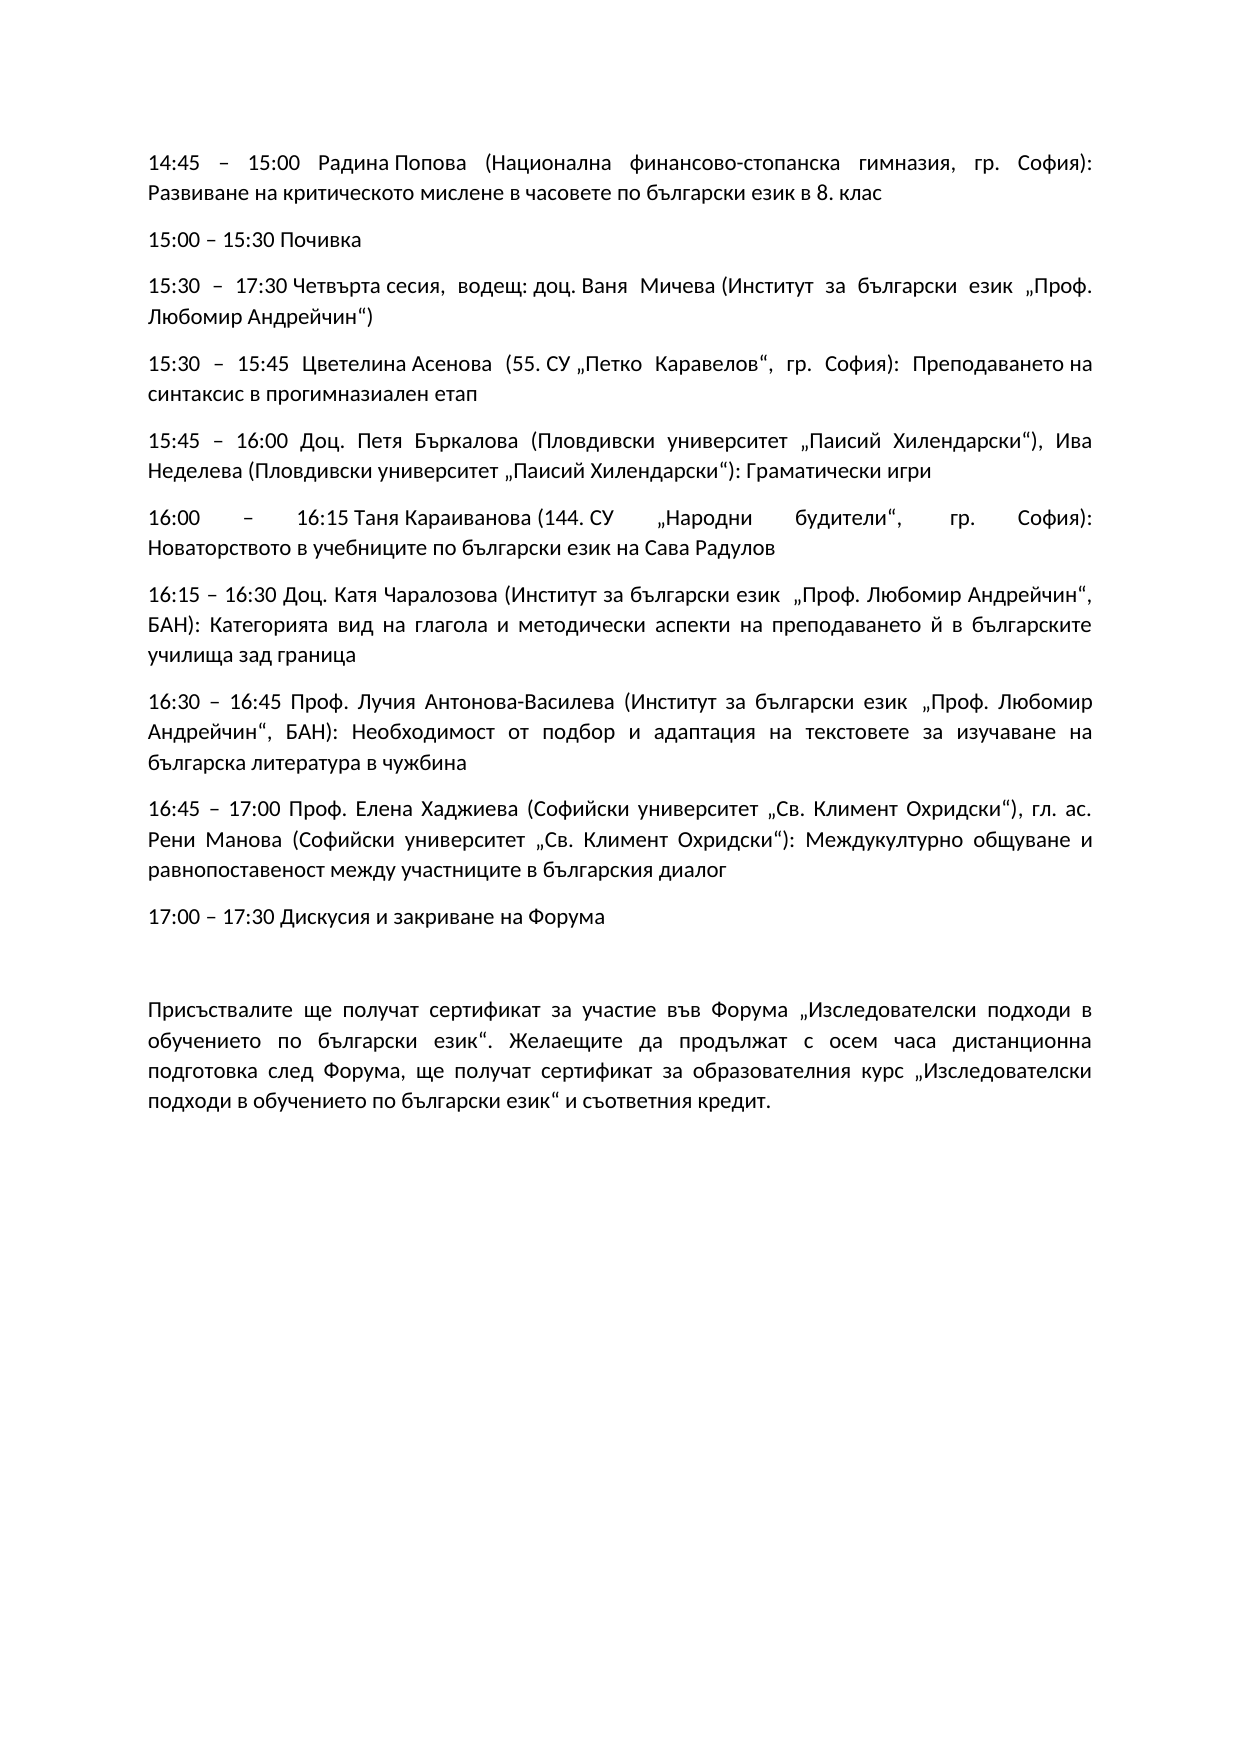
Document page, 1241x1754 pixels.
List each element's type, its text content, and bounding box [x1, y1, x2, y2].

text 15:30 – 17:30 Четвърта сесия, водещ: доц. Ваня Мичева (Институт за български език „Проф. Любомир Андрейчин“) [148, 272, 1093, 330]
text 14:45 – 15:00 Радина Попова (Национална финансово-стопанска гимназия, гр. София): Развиване на критическото мислене в часовете по български език в 8. клас [148, 148, 1093, 206]
text Присъствалите ще получат сертификат за участие във Форума „Изследователски подходи в обучението по български език“. Желаещите да продължат с осем часа дистанционна подготовка след Форума, ще получат сертификат за образователния курс „Изследователски подходи в обучението по български език“ и съответния кредит. [148, 996, 1093, 1114]
text 16:45 – 17:00 Проф. Елена Хаджиева (Софийски университет „Св. Климент Охридски“), гл. ас. Рени Манова (Софийски университет „Св. Климент Охридски“): Междукултурно общуване и равнопоставеност между участниците в българския диалог [148, 794, 1093, 883]
text 16:30 – 16:45 Проф. Лучия Антонова-Василева (Институт за български език „Проф. Любомир Андрейчин“, БАН): Необходимост от подбор и адаптация на текстовете за изучаване на българска литература в чужбина [148, 687, 1093, 776]
text 17:00 – 17:30 Дискусия и закриване на Форума [148, 902, 1093, 930]
text 16:00 – 16:15 Таня Караиванова (144. СУ „Народни будители“, гр. София): Новаторството в учебниците по български език на Сава Радулов [148, 503, 1093, 561]
text 15:45 – 16:00 Доц. Петя Бъркалова (Пловдивски университет „Паисий Хилендарски“), Ива Неделева (Пловдивски университет „Паисий Хилендарски“): Граматически игри [148, 426, 1093, 484]
text 15:30 – 15:45 Цветелина Асенова (55. СУ „Петко Каравелов“, гр. София): Преподаването на синтаксис в прогимназиален етап [148, 349, 1093, 407]
text 15:00 – 15:30 Почивка [148, 225, 1093, 253]
text 16:15 – 16:30 Доц. Катя Чаралозова (Институт за български език „Проф. Любомир Андрейчин“, БАН): Категорията вид на глагола и методически аспекти на преподаването й в българските училища зад граница [148, 580, 1093, 668]
